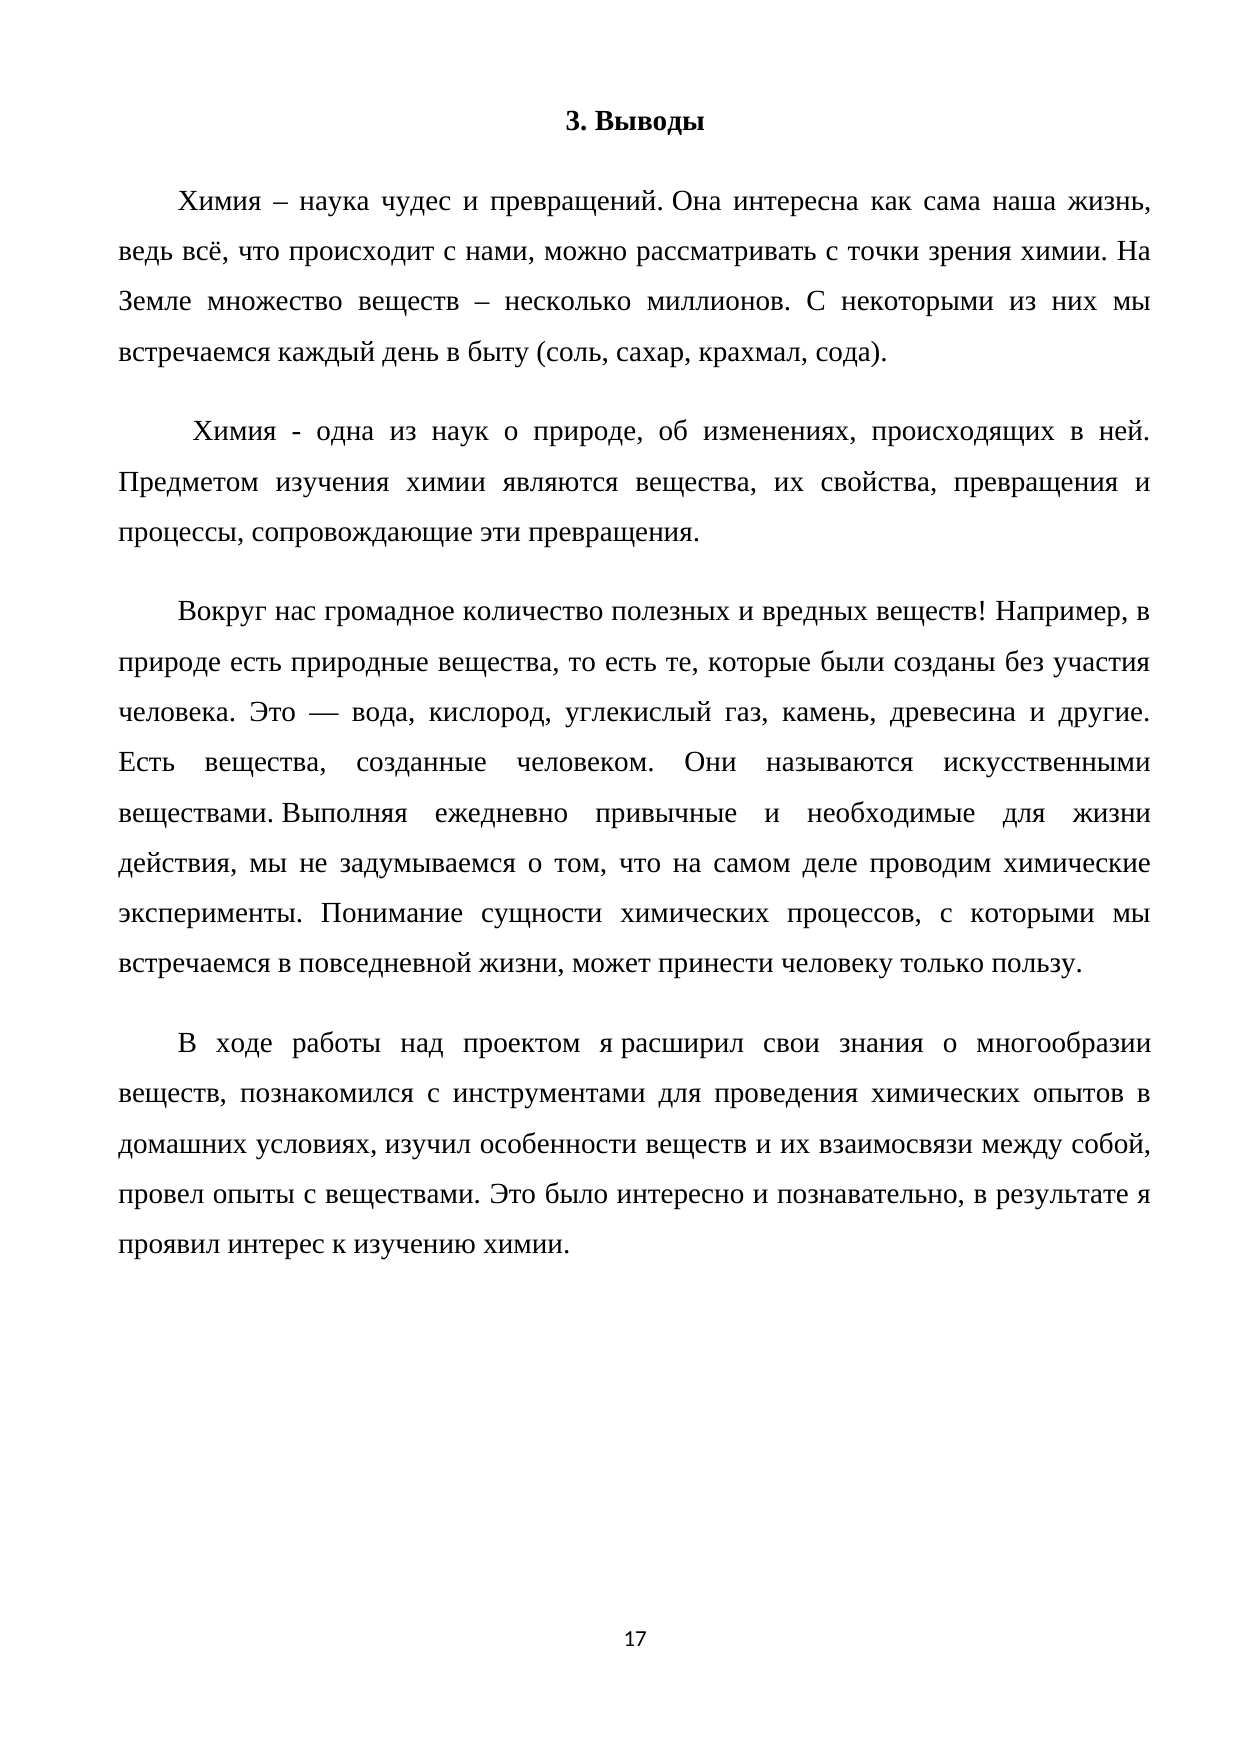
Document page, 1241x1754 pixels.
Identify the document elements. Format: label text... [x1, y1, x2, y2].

text Вокруг нас громадное количество полезных и вредных веществ! Например, в природе есть природные вещества, то есть те, которые были созданы без участия человека. Это — вода, кислород, углекислый газ, камень, древесина и другие. Есть вещества, созданные человеком. Они называются искусственными веществами. Выполняя ежедневно привычные и необходимые для жизни действия, мы не задумываемся о том, что на самом деле проводим химические эксперименты. Понимание сущности химических процессов, с которыми мы встречаемся в повседневной жизни, может принести человеку только пользу. [118, 593, 1152, 979]
text 3. Выводы [118, 103, 1152, 137]
text Химия - одна из наук о природе, об изменениях, происходящих в ней. Предметом изучения химии являются вещества, их свойства, превращения и процессы, сопровождающие эти превращения. [118, 413, 1152, 547]
text Химия – наука чудес и превращений. Она интересна как сама наша жизнь, ведь всё, что происходит с нами, можно рассматривать с точки зрения химии. На Земле множество веществ – несколько миллионов. С некоторыми из них мы встречаемся каждый день в быту (соль, сахар, крахмал, сода). [118, 183, 1152, 367]
text В ходе работы над проектом я расширил свои знания о многообразии веществ, познакомился с инструментами для проведения химических опытов в домашних условиях, изучил особенности веществ и их взаимосвязи между собой, провел опыты с веществами. Это было интересно и познавательно, в результате я проявил интерес к изучению химии. [118, 1025, 1152, 1260]
